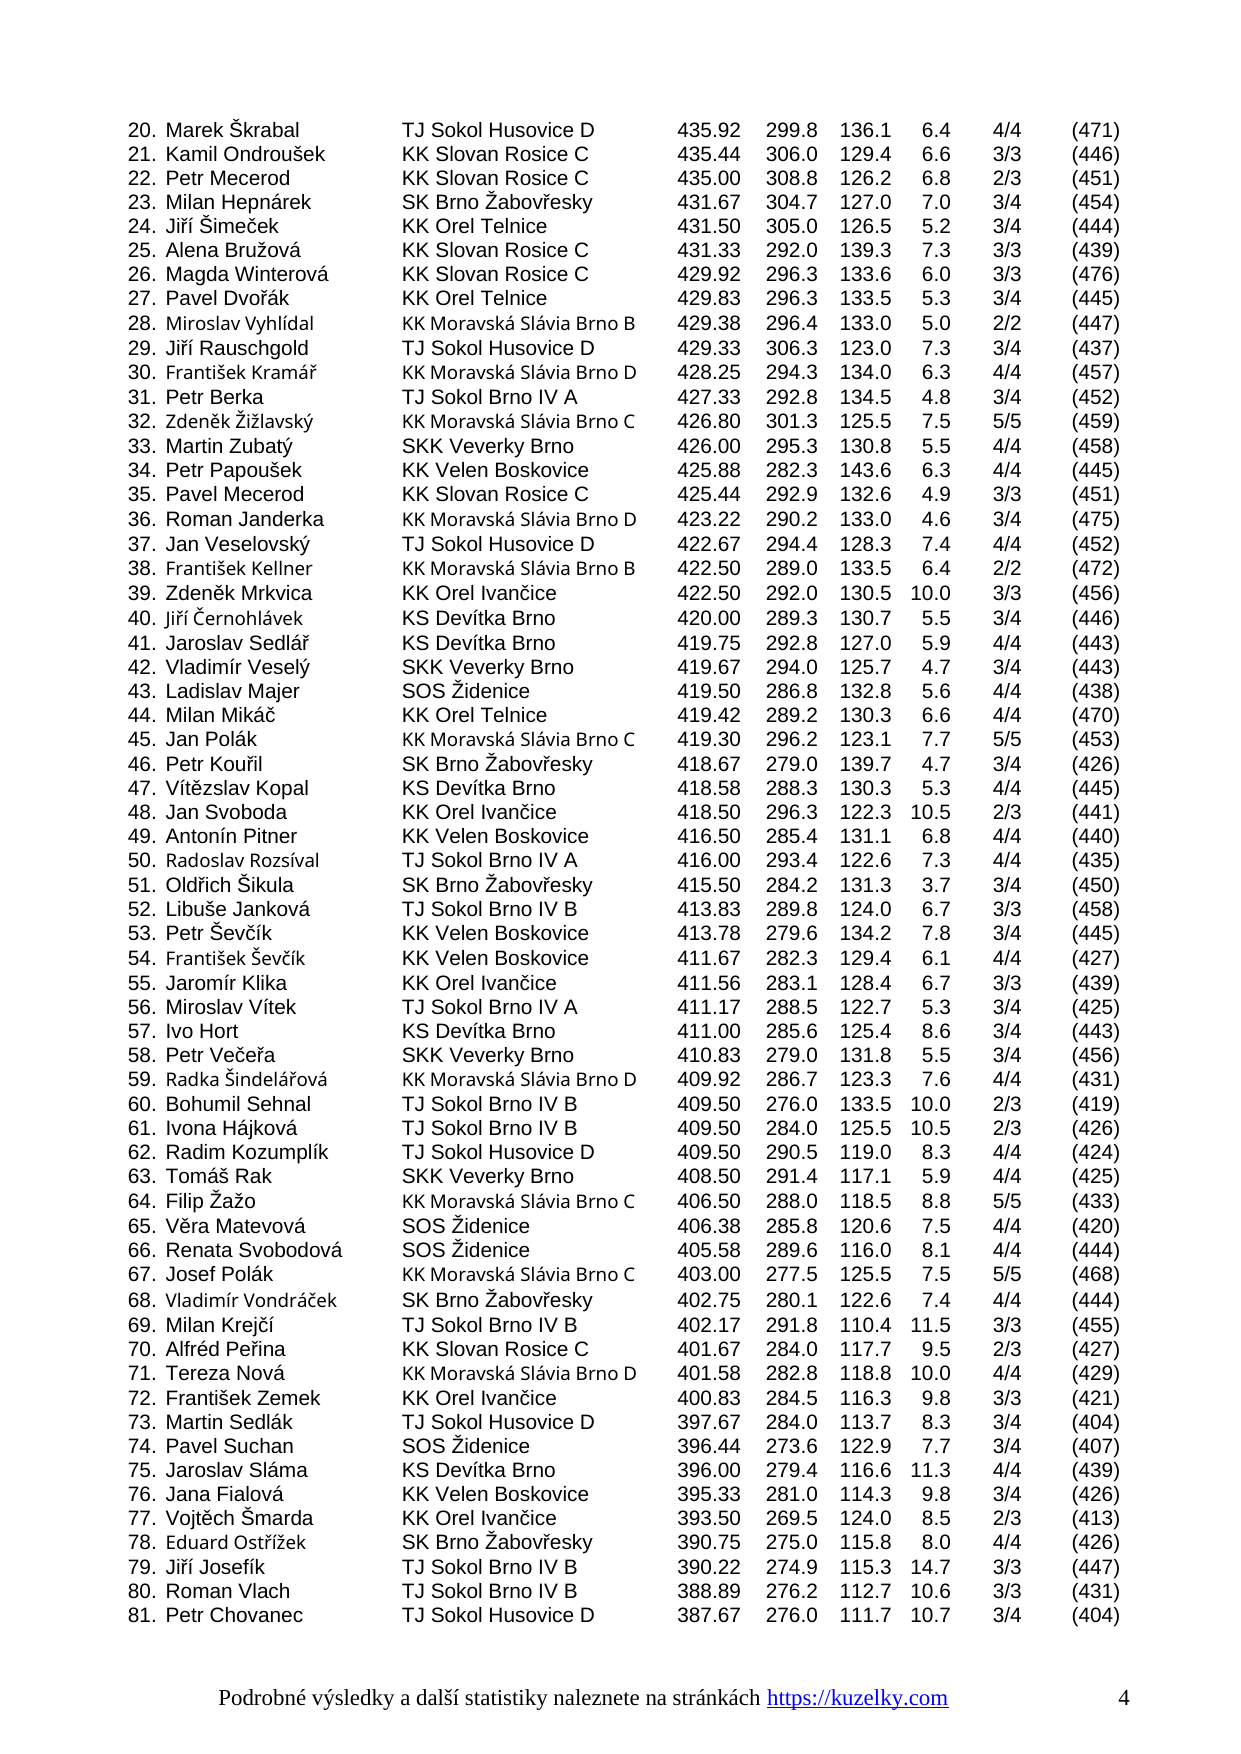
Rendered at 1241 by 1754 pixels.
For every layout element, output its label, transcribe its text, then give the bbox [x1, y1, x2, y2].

text 32. Zdeněk Žižlavský KK Moravská Slávia Brno C 426.80 301.3 125.5 7.5 5/5 (459) [106, 409, 1134, 434]
text 60. Bohumil Sehnal TJ Sokol Brno IV B 409.50 276.0 133.5 10.0 2/3 (419) [106, 1092, 1134, 1116]
text 46. Petr Kouřil SK Brno Žabovřesky 418.67 279.0 139.7 4.7 3/4 (426) [106, 752, 1134, 776]
text 62. Radim Kozumplík TJ Sokol Husovice D 409.50 290.5 119.0 8.3 4/4 (424) [106, 1140, 1134, 1164]
text 48. Jan Svoboda KK Orel Ivančice 418.50 296.3 122.3 10.5 2/3 (441) [106, 800, 1134, 824]
text 54. František Ševčík KK Velen Boskovice 411.67 282.3 129.4 6.1 4/4 (427) [106, 945, 1134, 971]
text 57. Ivo Hort KS Devítka Brno 411.00 285.6 125.4 8.6 3/4 (443) [106, 1019, 1134, 1043]
text 79. Jiří Josefík TJ Sokol Brno IV B 390.22 274.9 115.3 14.7 3/3 (447) [106, 1555, 1134, 1579]
text 67. Josef Polák KK Moravská Slávia Brno C 403.00 277.5 125.5 7.5 5/5 (468) [106, 1261, 1134, 1287]
text 31. Petr Berka TJ Sokol Brno IV A 427.33 292.8 134.5 4.8 3/4 (452) [106, 385, 1134, 409]
text 22. Petr Mecerod KK Slovan Rosice C 435.00 308.8 126.2 6.8 2/3 (451) [106, 166, 1134, 190]
text 36. Roman Janderka KK Moravská Slávia Brno D 423.22 290.2 133.0 4.6 3/4 (475) [106, 506, 1134, 532]
text 23. Milan Hepnárek SK Brno Žabovřesky 431.67 304.7 127.0 7.0 3/4 (454) [106, 190, 1134, 214]
text 27. Pavel Dvořák KK Orel Telnice 429.83 296.3 133.5 5.3 3/4 (445) [106, 286, 1134, 310]
text 56. Miroslav Vítek TJ Sokol Brno IV A 411.17 288.5 122.7 5.3 3/4 (425) [106, 995, 1134, 1019]
text 77. Vojtěch Šmarda KK Orel Ivančice 393.50 269.5 124.0 8.5 2/3 (413) [106, 1506, 1134, 1529]
text 47. Vítězslav Kopal KS Devítka Brno 418.58 288.3 130.3 5.3 4/4 (445) [106, 776, 1134, 800]
text 66. Renata Svobodová SOS Židenice 405.58 289.6 116.0 8.1 4/4 (444) [106, 1237, 1134, 1261]
text 71. Tereza Nová KK Moravská Slávia Brno D 401.58 282.8 118.8 10.0 4/4 (429) [106, 1360, 1134, 1386]
text 34. Petr Papoušek KK Velen Boskovice 425.88 282.3 143.6 6.3 4/4 (445) [106, 458, 1134, 482]
text 59. Radka Šindelářová KK Moravská Slávia Brno D 409.92 286.7 123.3 7.6 4/4 (431) [106, 1067, 1134, 1092]
text 52. Libuše Janková TJ Sokol Brno IV B 413.83 289.8 124.0 6.7 3/3 (458) [106, 897, 1134, 921]
text 49. Antonín Pitner KK Velen Boskovice 416.50 285.4 131.1 6.8 4/4 (440) [106, 824, 1134, 848]
text 61. Ivona Hájková TJ Sokol Brno IV B 409.50 284.0 125.5 10.5 2/3 (426) [106, 1116, 1134, 1140]
text 75. Jaroslav Sláma KS Devítka Brno 396.00 279.4 116.6 11.3 4/4 (439) [106, 1458, 1134, 1482]
text 78. Eduard Ostřížek SK Brno Žabovřesky 390.75 275.0 115.8 8.0 4/4 (426) [106, 1529, 1134, 1555]
text 25. Alena Bružová KK Slovan Rosice C 431.33 292.0 139.3 7.3 3/3 (439) [106, 238, 1134, 262]
text 70. Alfréd Peřina KK Slovan Rosice C 401.67 284.0 117.7 9.5 2/3 (427) [106, 1336, 1134, 1360]
text 74. Pavel Suchan SOS Židenice 396.44 273.6 122.9 7.7 3/4 (407) [106, 1434, 1134, 1458]
text 41. Jaroslav Sedlář KS Devítka Brno 419.75 292.8 127.0 5.9 4/4 (443) [106, 631, 1134, 654]
text 33. Martin Zubatý SKK Veverky Brno 426.00 295.3 130.8 5.5 4/4 (458) [106, 434, 1134, 458]
text 45. Jan Polák KK Moravská Slávia Brno C 419.30 296.2 123.1 7.7 5/5 (453) [106, 726, 1134, 752]
text 72. František Zemek KK Orel Ivančice 400.83 284.5 116.3 9.8 3/3 (421) [106, 1386, 1134, 1410]
text 80. Roman Vlach TJ Sokol Brno IV B 388.89 276.2 112.7 10.6 3/3 (431) [106, 1579, 1134, 1603]
text 81. Petr Chovanec TJ Sokol Husovice D 387.67 276.0 111.7 10.7 3/4 (404) [106, 1603, 1134, 1627]
text 35. Pavel Mecerod KK Slovan Rosice C 425.44 292.9 132.6 4.9 3/3 (451) [106, 482, 1134, 506]
text 73. Martin Sedlák TJ Sokol Husovice D 397.67 284.0 113.7 8.3 3/4 (404) [106, 1410, 1134, 1434]
text 24. Jiří Šimeček KK Orel Telnice 431.50 305.0 126.5 5.2 3/4 (444) [106, 214, 1134, 238]
text 21. Kamil Ondroušek KK Slovan Rosice C 435.44 306.0 129.4 6.6 3/3 (446) [106, 142, 1134, 166]
text 40. Jiří Černohlávek KS Devítka Brno 420.00 289.3 130.7 5.5 3/4 (446) [106, 605, 1134, 631]
text 63. Tomáš Rak SKK Veverky Brno 408.50 291.4 117.1 5.9 4/4 (425) [106, 1164, 1134, 1188]
text 51. Oldřich Šikula SK Brno Žabovřesky 415.50 284.2 131.3 3.7 3/4 (450) [106, 873, 1134, 897]
text 30. František Kramář KK Moravská Slávia Brno D 428.25 294.3 134.0 6.3 4/4 (457) [106, 359, 1134, 385]
text 38. František Kellner KK Moravská Slávia Brno B 422.50 289.0 133.5 6.4 2/2 (472) [106, 556, 1134, 581]
text 64. Filip Žažo KK Moravská Slávia Brno C 406.50 288.0 118.5 8.8 5/5 (433) [106, 1188, 1134, 1213]
text 43. Ladislav Majer SOS Židenice 419.50 286.8 132.8 5.6 4/4 (438) [106, 678, 1134, 702]
text 29. Jiří Rauschgold TJ Sokol Husovice D 429.33 306.3 123.0 7.3 3/4 (437) [106, 335, 1134, 359]
text 39. Zdeněk Mrkvica KK Orel Ivančice 422.50 292.0 130.5 10.0 3/3 (456) [106, 581, 1134, 605]
text 42. Vladimír Veselý SKK Veverky Brno 419.67 294.0 125.7 4.7 3/4 (443) [106, 654, 1134, 678]
text 26. Magda Winterová KK Slovan Rosice C 429.92 296.3 133.6 6.0 3/3 (476) [106, 262, 1134, 286]
text 55. Jaromír Klika KK Orel Ivančice 411.56 283.1 128.4 6.7 3/3 (439) [106, 971, 1134, 995]
text 58. Petr Večeřa SKK Veverky Brno 410.83 279.0 131.8 5.5 3/4 (456) [106, 1043, 1134, 1067]
text 68. Vladimír Vondráček SK Brno Žabovřesky 402.75 280.1 122.6 7.4 4/4 (444) [106, 1287, 1134, 1312]
text 50. Radoslav Rozsíval TJ Sokol Brno IV A 416.00 293.4 122.6 7.3 4/4 (435) [106, 848, 1134, 873]
text 37. Jan Veselovský TJ Sokol Husovice D 422.67 294.4 128.3 7.4 4/4 (452) [106, 532, 1134, 556]
text 76. Jana Fialová KK Velen Boskovice 395.33 281.0 114.3 9.8 3/4 (426) [106, 1482, 1134, 1506]
text 65. Věra Matevová SOS Židenice 406.38 285.8 120.6 7.5 4/4 (420) [106, 1213, 1134, 1237]
text 69. Milan Krejčí TJ Sokol Brno IV B 402.17 291.8 110.4 11.5 3/3 (455) [106, 1312, 1134, 1336]
text 28. Miroslav Vyhlídal KK Moravská Slávia Brno B 429.38 296.4 133.0 5.0 2/2 (447) [106, 310, 1134, 335]
text 44. Milan Mikáč KK Orel Telnice 419.42 289.2 130.3 6.6 4/4 (470) [106, 702, 1134, 726]
text 53. Petr Ševčík KK Velen Boskovice 413.78 279.6 134.2 7.8 3/4 (445) [106, 921, 1134, 945]
text 20. Marek Škrabal TJ Sokol Husovice D 435.92 299.8 136.1 6.4 4/4 (471) [106, 118, 1134, 142]
